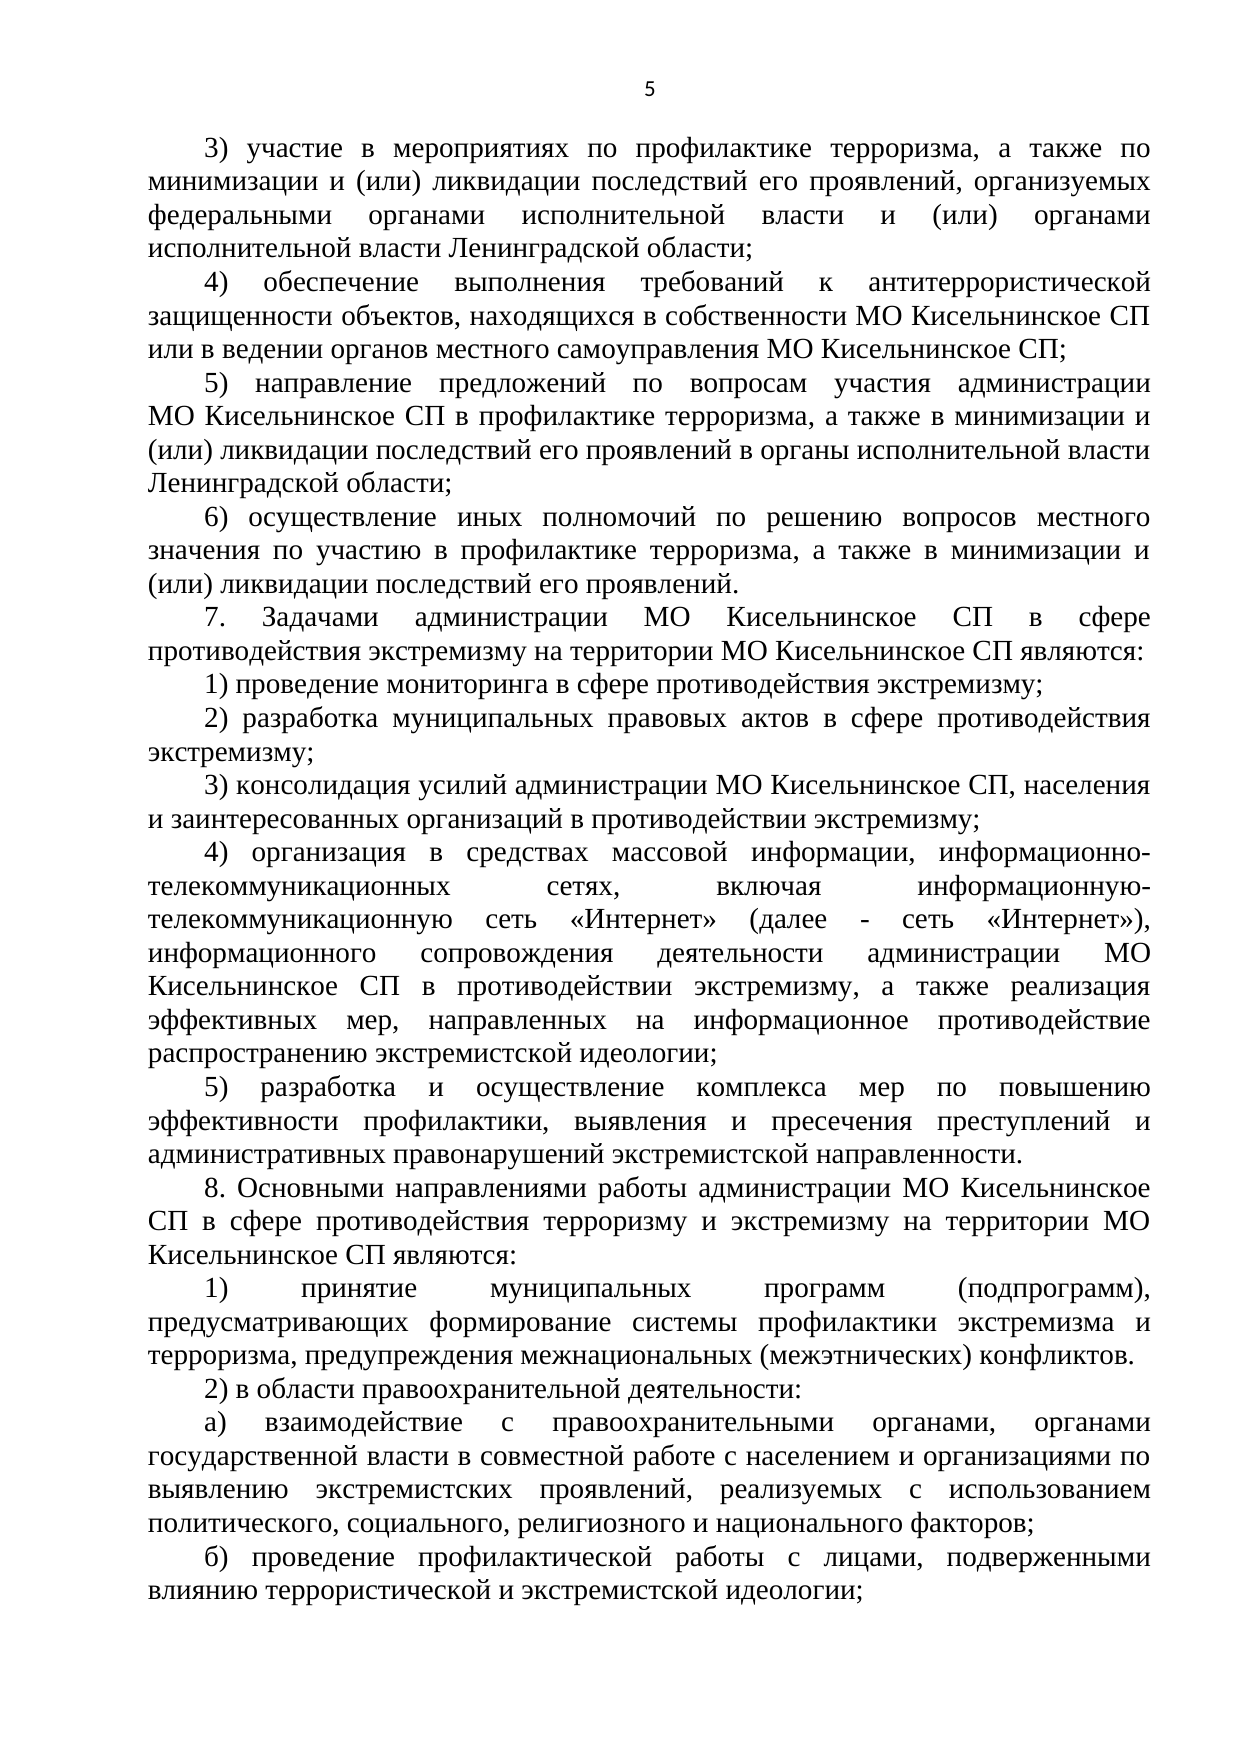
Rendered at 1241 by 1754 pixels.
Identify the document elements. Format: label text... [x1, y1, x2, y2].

text 8. Основными направлениями работы администрации МО Кисельнинское СП в сфере противодействия терроризму и экстремизму на территории МО Кисельнинское СП являются: [148, 1170, 1152, 1270]
text б) проведение профилактической работы с лицами, подверженными влиянию террористической и экстремистской идеологии; [148, 1539, 1152, 1606]
text а) взаимодействие с правоохранительными органами, органами государственной власти в совместной работе с населением и организациями по выявлению экстремистских проявлений, реализуемых с использованием политического, социального, религиозного и национального факторов; [148, 1404, 1152, 1539]
text 6) осуществление иных полномочий по решению вопросов местного значения по участию в профилактике терроризма, а также в минимизации и (или) ликвидации последствий его проявлений. [148, 499, 1152, 599]
text 1) принятие муниципальных программ (подпрограмм), предусматривающих формирование системы профилактики экстремизма и терроризма, предупреждения межнациональных (межэтнических) конфликтов. [148, 1270, 1152, 1371]
text 2) разработка муниципальных правовых актов в сфере противодействия экстремизму; [148, 700, 1152, 767]
text 1) проведение мониторинга в сфере противодействия экстремизму; [148, 667, 1152, 700]
text 4) обеспечение выполнения требований к антитеррористической защищенности объектов, находящихся в собственности МО Кисельнинское СП или в ведении органов местного самоуправления МО Кисельнинское СП; [148, 264, 1152, 365]
text 3) участие в мероприятиях по профилактике терроризма, а также по минимизации и (или) ликвидации последствий его проявлений, организуемых федеральными органами исполнительной власти и (или) органами исполнительной власти Ленинградской области; [148, 130, 1152, 264]
text 7. Задачами администрации МО Кисельнинское СП в сфере противодействия экстремизму на территории МО Кисельнинское СП являются: [148, 599, 1152, 667]
text 2) в области правоохранительной деятельности: [148, 1371, 1152, 1404]
text 5) направление предложений по вопросам участия администрации МО Кисельнинское СП в профилактике терроризма, а также в минимизации и (или) ликвидации последствий его проявлений в органы исполнительной власти Ленинградской области; [148, 365, 1152, 499]
text 4) организация в средствах массовой информации, информационно-телекоммуникационных сетях, включая информационную-телекоммуникационную сеть «Интернет» (далее - сеть «Интернет»), информационного сопровождения деятельности администрации МО Кисельнинское СП в противодействии экстремизму, а также реализация эффективных мер, направленных на информационное противодействие распространению экстремистской идеологии; [148, 834, 1152, 1069]
text 3) консолидация усилий администрации МО Кисельнинское СП, населения и заинтересованных организаций в противодействии экстремизму; [148, 767, 1152, 834]
text 5) разработка и осуществление комплекса мер по повышению эффективности профилактики, выявления и пресечения преступлений и административных правонарушений экстремистской направленности. [148, 1069, 1152, 1170]
